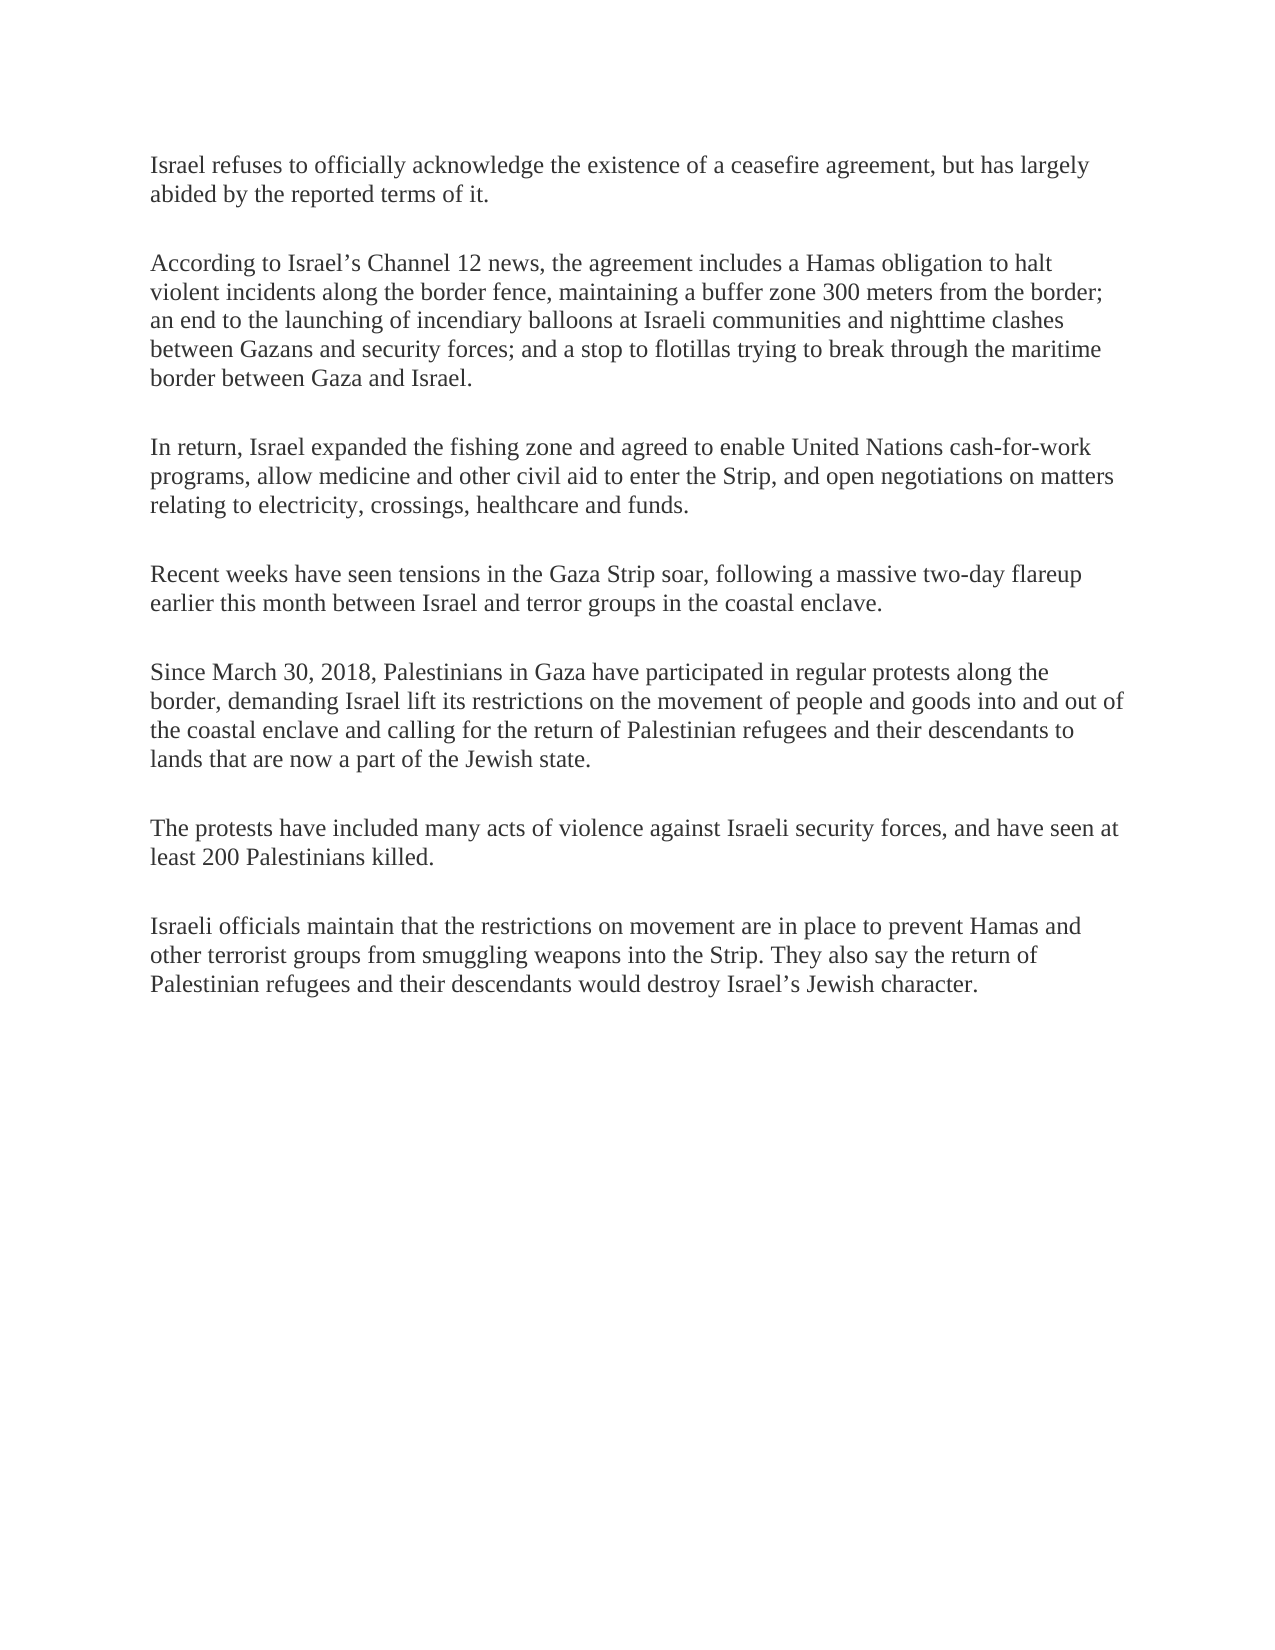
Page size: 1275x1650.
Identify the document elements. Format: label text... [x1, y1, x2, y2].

text In return, Israel expanded the fishing zone and agreed to enable United Nations cash-for-work programs, allow medicine and other civil aid to enter the Strip, and open negotiations on matters relating to electricity, crossings, healthcare and funds. [150, 432, 1125, 519]
text Israeli officials maintain that the restrictions on movement are in place to prevent Hamas and other terrorist groups from smuggling weapons into the Strip. They also say the return of Palestinian refugees and their descendants would destroy Israel’s Jewish character. [150, 911, 1125, 997]
text Israel refuses to officially acknowledge the existence of a ceasefire agreement, but has largely abided by the reported terms of it. [150, 150, 1125, 207]
text Recent weeks have seen tensions in the Gaza Strip soar, following a massive two-day flareup earlier this month between Israel and terror groups in the coastal enclave. [150, 559, 1125, 617]
text According to Israel’s Channel 12 news, the agreement includes a Hamas obligation to halt violent incidents along the border fence, maintaining a buffer zone 300 meters from the border; an end to the launching of incendiary balloons at Israeli communities and nighttime clashes between Gazans and security forces; and a stop to flotillas trying to break through the maritime border between Gaza and Israel. [150, 248, 1125, 392]
text Since March 30, 2018, Palestinians in Gaza have participated in regular protests along the border, demanding Israel lift its restrictions on the movement of people and goods into and out of the coastal enclave and calling for the return of Palestinian refugees and their descendants to lands that are now a part of the Jewish state. [150, 657, 1125, 772]
text The protests have included many acts of violence against Israeli security forces, and have seen at least 200 Palestinians killed. [150, 813, 1125, 871]
